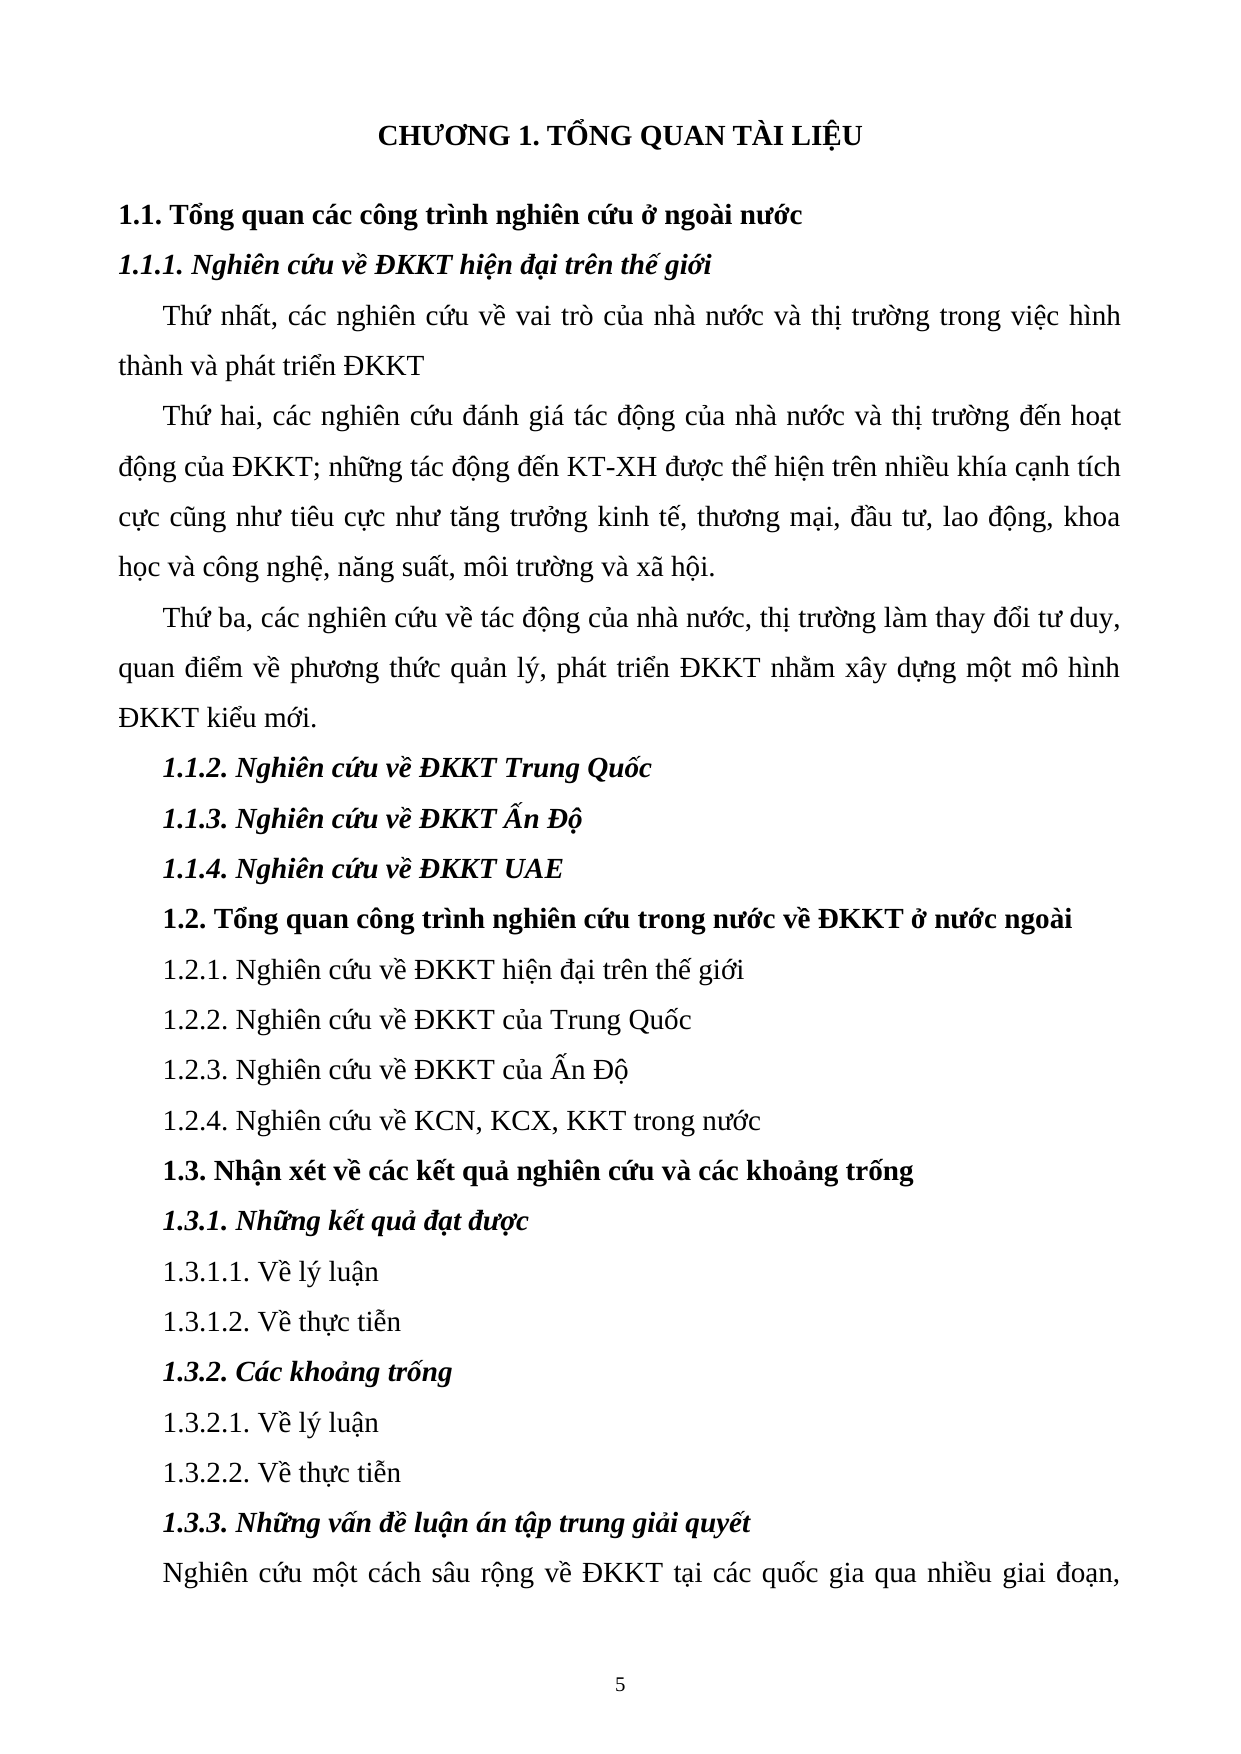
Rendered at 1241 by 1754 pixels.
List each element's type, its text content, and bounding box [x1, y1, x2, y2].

subtitle CHƯƠNG 1. TỔNG QUAN TÀI LIỆU [118, 118, 1122, 152]
text 1.1.4. Nghiên cứu về ĐKKT UAE [118, 851, 1122, 885]
text 1.2. Tổng quan công trình nghiên cứu trong nước về ĐKKT ở nước ngoài [118, 902, 1122, 935]
text 1.2.3. Nghiên cứu về ĐKKT của Ấn Độ [118, 1052, 1122, 1086]
text 1.3. Nhận xét về các kết quả nghiên cứu và các khoảng trống [118, 1153, 1122, 1187]
text 1.1.3. Nghiên cứu về ĐKKT Ấn Độ [118, 801, 1122, 834]
text Thứ hai, các nghiên cứu đánh giá tác động của nhà nước và thị trường đến hoạt động của ĐKKT; những tác động đến KT-XH được thể hiện trên nhiều khía cạnh tích cực cũng như tiêu cực như tăng trưởng kinh tế, thương mại, đầu tư, lao động, khoa học và công nghệ, năng suất, môi trường và xã hội. [118, 398, 1122, 583]
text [118, 1556, 1122, 1589]
text 1.1.1. Nghiên cứu về ĐKKT hiện đại trên thế giới [118, 247, 1122, 281]
text 1.3.1.2. Về thực tiễn [118, 1304, 1122, 1338]
text 1.3.1.1. Về lý luận [118, 1254, 1122, 1287]
text 1.1. Tổng quan các công trình nghiên cứu ở ngoài nước [118, 197, 1122, 231]
text 1.2.4. Nghiên cứu về KCN, KCX, KKT trong nước [118, 1103, 1122, 1136]
text 1.2.2. Nghiên cứu về ĐKKT của Trung Quốc [118, 1002, 1122, 1036]
text Thứ ba, các nghiên cứu về tác động của nhà nước, thị trường làm thay đổi tư duy, quan điểm về phương thức quản lý, phát triển ĐKKT nhằm xây dựng một mô hình ĐKKT kiểu mới. [118, 600, 1122, 734]
text 1.3.1. Những kết quả đạt được [118, 1203, 1122, 1237]
text Thứ nhất, các nghiên cứu về vai trò của nhà nước và thị trường trong việc hình thành và phát triển ĐKKT [118, 298, 1122, 382]
text 1.3.2. Các khoảng trống [118, 1354, 1122, 1388]
text 1.1.2. Nghiên cứu về ĐKKT Trung Quốc [118, 751, 1122, 784]
text 1.2.1. Nghiên cứu về ĐKKT hiện đại trên thế giới [118, 952, 1122, 985]
text 1.3.2.2. Về thực tiễn [118, 1455, 1122, 1488]
text 1.3.3. Những vấn đề luận án tập trung giải quyết [118, 1505, 1122, 1539]
text 1.3.2.1. Về lý luận [118, 1405, 1122, 1438]
